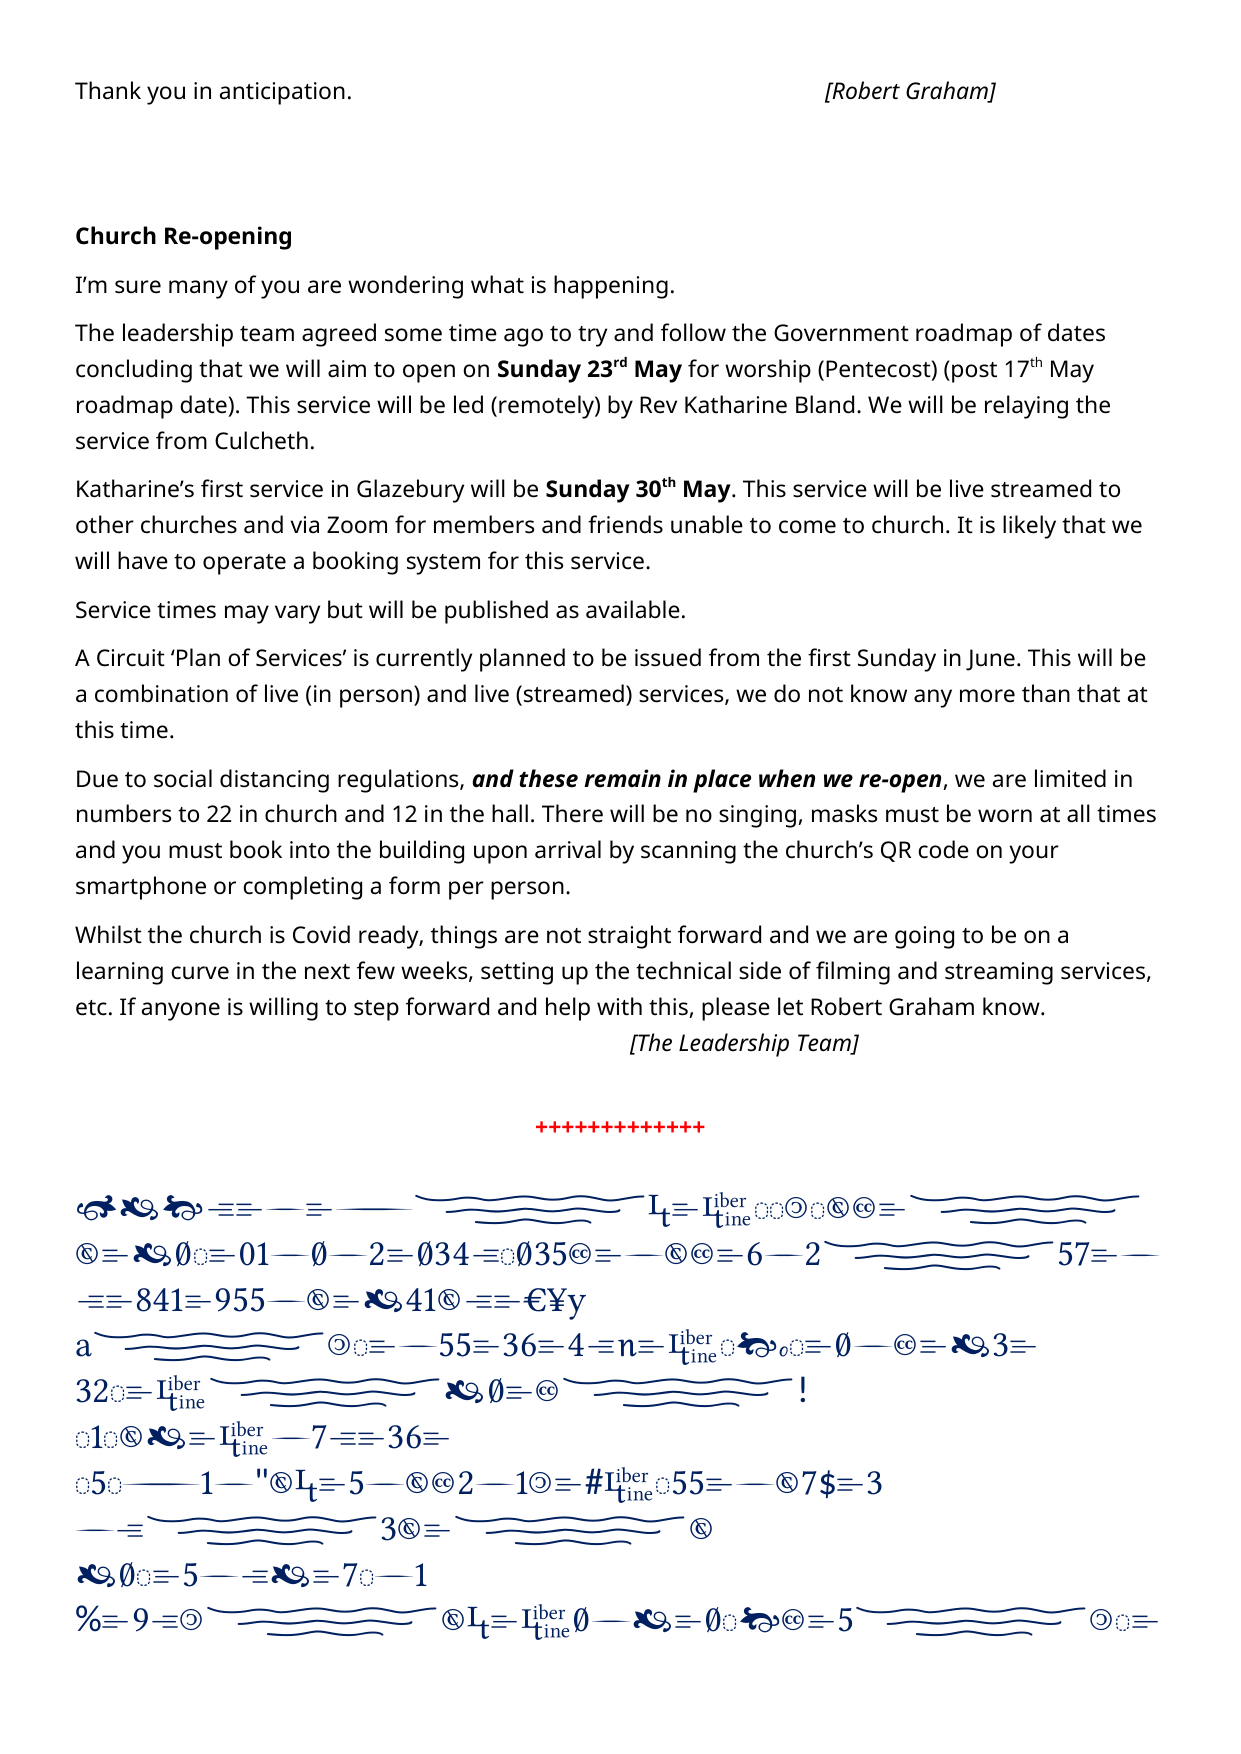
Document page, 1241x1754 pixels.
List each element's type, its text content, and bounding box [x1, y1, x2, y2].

text Due to social distancing regulations, and these remain in place when we re-open, we are limited in numbers to 22 in church and 12 in the hall. There will be no singing, masks must be worn at all times and you must book into the building upon arrival by scanning the church’s QR code on your smartphone or completing a form per person. [75, 762, 1165, 902]
text Katharine’s first service in Glazebury will be Sunday 30th May. This service will be live streamed to other churches and via Zoom for members and friends unable to come to church. It is likely that we will have to operate a booking system for this service. [75, 473, 1165, 577]
text Church Re-opening [75, 220, 1165, 252]
text  [75, 1183, 1165, 1320]
text  ! "#$  [75, 1320, 1165, 1549]
text The leadership team agreed some time ago to try and follow the Government roadmap of dates concluding that we will aim to open on Sunday 23rd May for worship (Pentecost) (post 17th May roadmap date). This service will be led (remotely) by Rev Katharine Bland. We will be relaying the service from Culcheth. [75, 317, 1165, 456]
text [75, 1549, 1165, 1641]
text Thank you in anticipation. [Robert Graham] [75, 75, 1165, 106]
text +++++++++++++ [75, 1111, 1165, 1142]
text A Circuit ‘Plan of Services’ is currently planned to be issued from the first Sunday in June. This will be a combination of live (in person) and live (streamed) services, we do not know any more than that at this time. [75, 642, 1165, 745]
text I’m sure many of you are wondering what is happening. [75, 269, 1165, 300]
text Service times may vary but will be published as available. [75, 594, 1165, 625]
text Whilst the church is Covid ready, things are not straight forward and we are going to be on a learning curve in the next few weeks, setting up the technical side of filming and streaming services, etc. If anyone is willing to step forward and help with this, please let Robert Graham know. [The Leadership Team] [75, 919, 1165, 1058]
